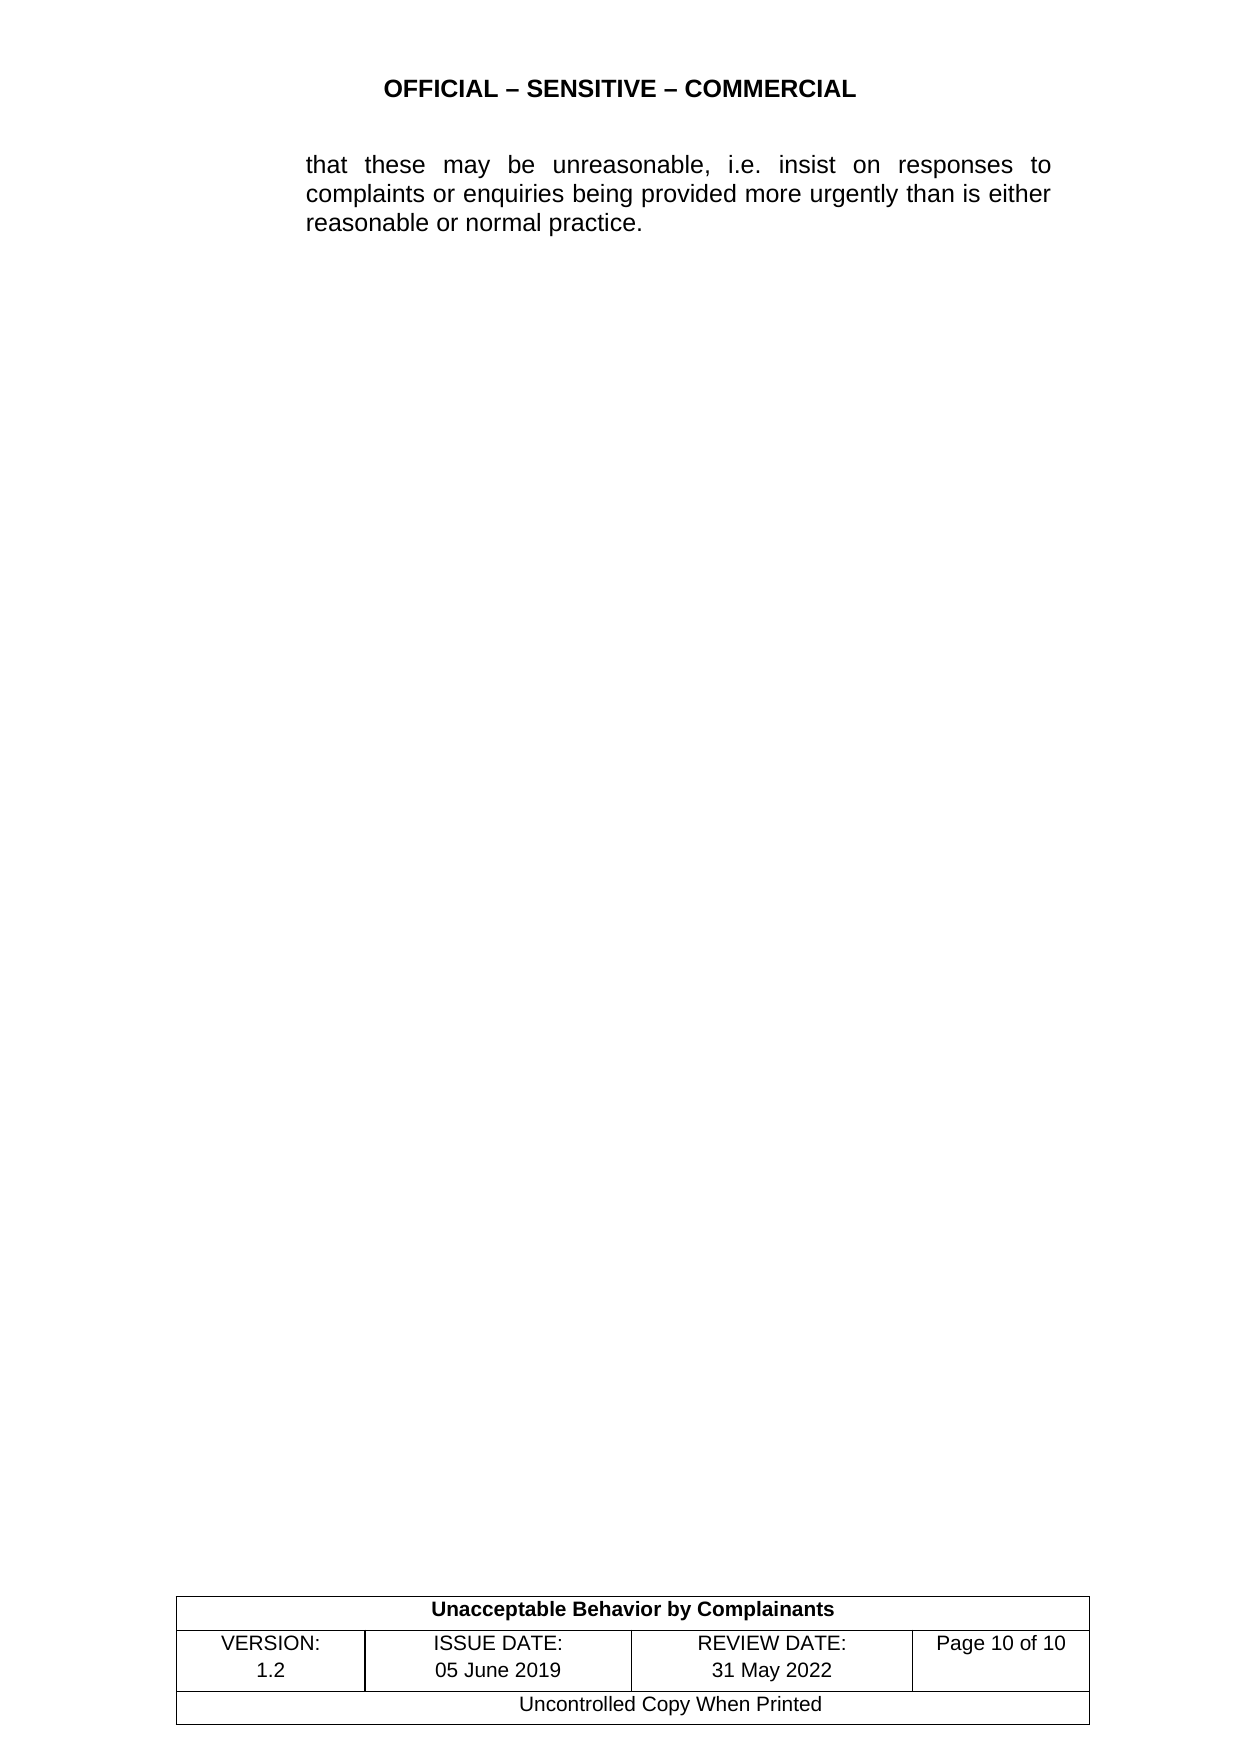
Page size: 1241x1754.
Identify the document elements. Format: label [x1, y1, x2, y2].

list [247, 150, 1053, 236]
